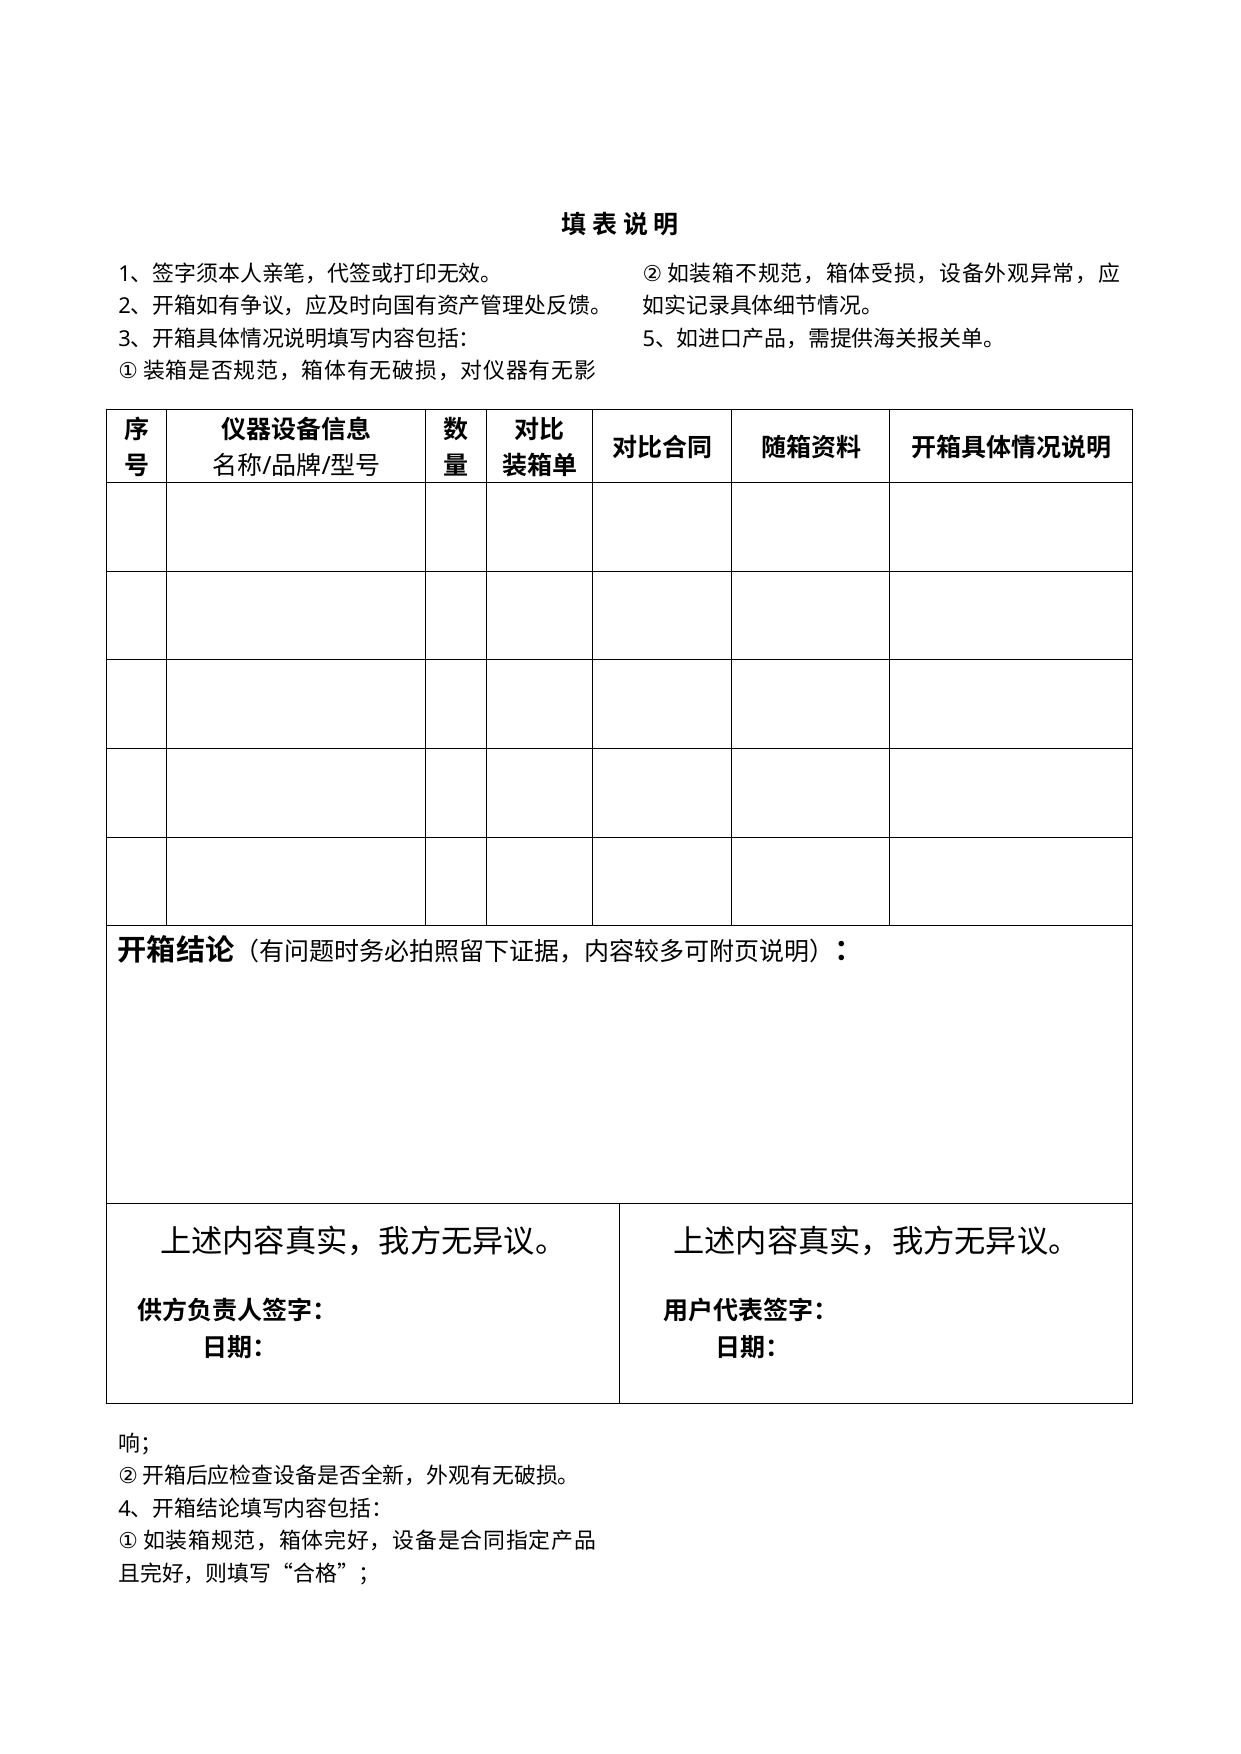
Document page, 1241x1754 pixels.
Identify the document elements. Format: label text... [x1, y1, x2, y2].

table_cell [732, 572, 889, 659]
table_cell [426, 572, 486, 659]
table_cell [732, 660, 889, 748]
table_cell [890, 838, 1132, 925]
table_cell [487, 483, 592, 571]
table_cell [890, 483, 1132, 571]
table_header 开箱具体情况说明 [890, 410, 1132, 482]
table_cell [732, 749, 889, 837]
table_cell [426, 749, 486, 837]
table_cell [107, 749, 166, 837]
text 3、开箱具体情况说明填写内容包括： [118, 320, 598, 353]
text ①装箱是否规范，箱体有无破损，对仪器有无影响； [118, 1404, 598, 1458]
table_cell [487, 749, 592, 837]
table_header 数 量 [426, 410, 486, 482]
table_cell [426, 838, 486, 925]
table_cell [593, 572, 731, 659]
table_header 对比 装箱单 [487, 410, 592, 482]
table_cell [732, 838, 889, 925]
text 填 表 说 明 [118, 190, 1122, 255]
table_cell [593, 838, 731, 925]
table_cell [593, 660, 731, 748]
table_cell [426, 483, 486, 571]
table_cell [890, 572, 1132, 659]
table_cell [593, 483, 731, 571]
table_header 仪器设备信息 名称/品牌/型号 [167, 410, 425, 482]
table_cell [487, 838, 592, 925]
table_cell [487, 572, 592, 659]
table_cell [167, 660, 425, 748]
table_cell 开箱结论（有问题时务必拍照留下证据，内容较多可附页说明）： [107, 926, 1132, 1203]
text ②如装箱不规范，箱体受损，设备外观异常，应如实记录具体细节情况。 [642, 255, 1122, 320]
table_cell [167, 572, 425, 659]
text 4、开箱结论填写内容包括： [118, 1490, 598, 1523]
table_header 随箱资料 [732, 410, 889, 482]
text 2、开箱如有争议，应及时向国有资产管理处反馈。 [118, 288, 598, 320]
table_header 序 号 [107, 410, 166, 482]
table_cell [167, 483, 425, 571]
table_cell [107, 660, 166, 748]
table_cell 上述内容真实，我方无异议。 供方负责人签字： 日期： [107, 1204, 619, 1403]
table_cell [890, 660, 1132, 748]
table_cell [107, 572, 166, 659]
text ①如装箱规范，箱体完好，设备是合同指定产品且完好，则填写“合格”； [118, 1523, 598, 1588]
text 1、签字须本人亲笔，代签或打印无效。 [118, 255, 598, 288]
table_cell [426, 660, 486, 748]
table_cell [107, 483, 166, 571]
table_cell [487, 660, 592, 748]
table_cell [732, 483, 889, 571]
table_cell 上述内容真实，我方无异议。 用户代表签字： 日期： [620, 1204, 1132, 1403]
table_cell [167, 838, 425, 925]
table_header 对比合同 [593, 410, 731, 482]
text ②开箱后应检查设备是否全新，外观有无破损。 [118, 1458, 598, 1490]
table_cell [890, 749, 1132, 837]
text 5、如进口产品，需提供海关报关单。 [642, 320, 1122, 353]
text ①装箱是否规范，箱体有无破损，对仪器有无影响； [118, 353, 598, 409]
table_cell [107, 838, 166, 925]
table_cell [167, 749, 425, 837]
table_cell [593, 749, 731, 837]
